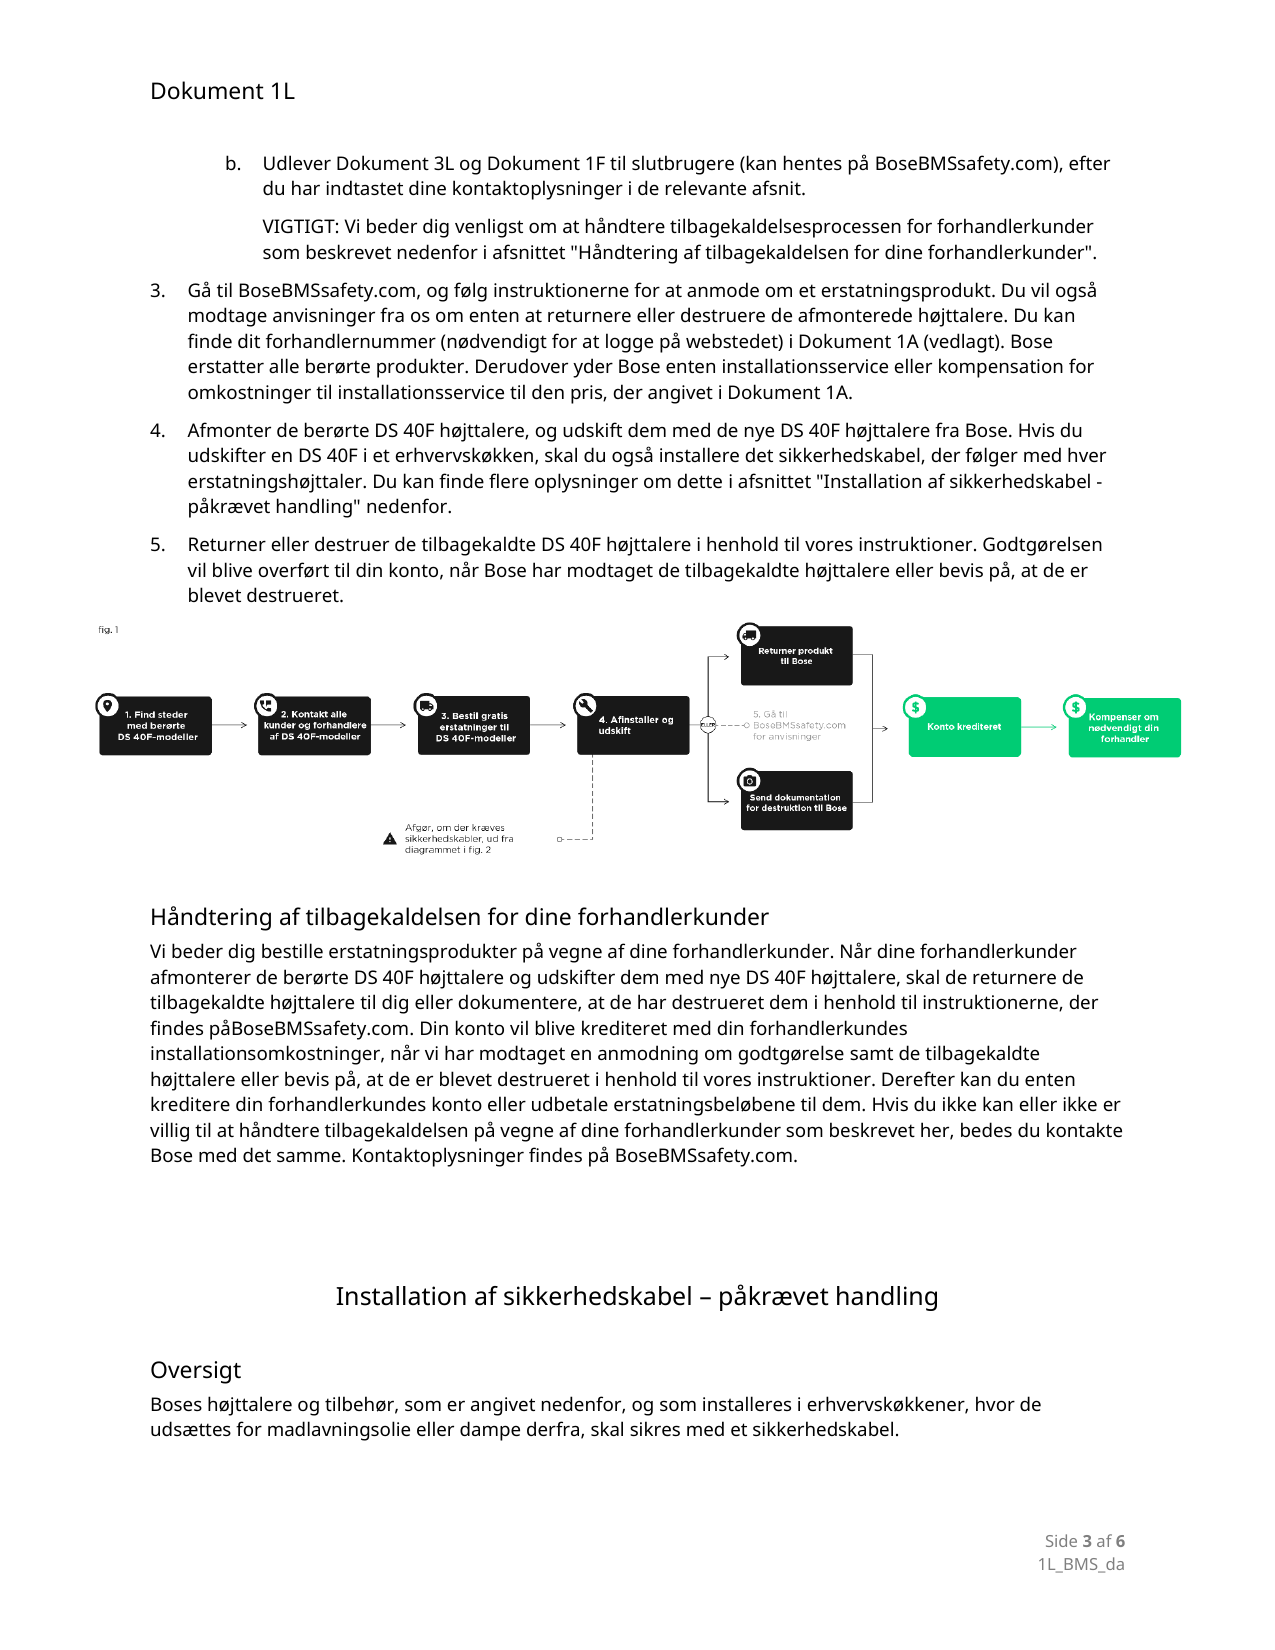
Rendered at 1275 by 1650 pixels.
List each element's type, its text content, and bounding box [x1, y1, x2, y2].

list Gå til BoseBMSsafety.com, og følg instruktionerne for at anmode om et erstatningsprodukt. Du vil også modtage anvisninger fra os om enten at returnere eller destruere de afmonterede højttalere. Du kan finde dit forhandlernummer (nødvendigt for at logge på webstedet) i Dokument 1A (vedlagt). Bose erstatter alle berørte produkter. Derudover yder Bose enten installationsservice eller kompensation for omkostninger til installationsservice til den pris, der angivet i Dokument 1A. [150, 277, 1125, 405]
list VIGTIGT: Vi beder dig venligst om at håndtere tilbagekaldelsesprocessen for forhandlerkunder som beskrevet nedenfor i afsnittet "Håndtering af tilbagekaldelsen for dine forhandlerkunder". [262, 213, 1125, 264]
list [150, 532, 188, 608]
text Installation af sikkerhedskabel – påkrævet handling [150, 1278, 1125, 1313]
text Oversigt [150, 1353, 1125, 1385]
picture [93, 620, 1184, 855]
list Afmonter de berørte DS 40F højttalere, og udskift dem med de nye DS 40F højttalere fra Bose. Hvis du udskifter en DS 40F i et erhvervskøkken, skal du også installere det sikkerhedskabel, der følger med hver erstatningshøjttaler. Du kan finde flere oplysninger om dette i afsnittet "Installation af sikkerhedskabel - påkrævet handling" nedenfor. [150, 417, 1125, 519]
text Håndtering af tilbagekaldelsen for dine forhandlerkunder [150, 901, 1125, 932]
list Udlever Dokument 3L og Dokument 1F til slutbrugere (kan hentes på BoseBMSsafety.com), efter du har indtastet dine kontaktoplysninger i de relevante afsnit. [225, 150, 1125, 201]
text Vi beder dig bestille erstatningsprodukter på vegne af dine forhandlerkunder. Når dine forhandlerkunder afmonterer de berørte DS 40F højttalere og udskifter dem med nye DS 40F højttalere, skal de returnere de tilbagekaldte højttalere til dig eller dokumentere, at de har destrueret dem i henhold til instruktionerne, der findes påBoseBMSsafety.com. Din konto vil blive krediteret med din forhandlerkundes installationsomkostninger, når vi har modtaget en anmodning om godtgørelse samt de tilbagekaldte højttalere eller bevis på, at de er blevet destrueret i henhold til vores instruktioner. Derefter kan du enten kreditere din forhandlerkundes konto eller udbetale erstatningsbeløbene til dem. Hvis du ikke kan eller ikke er villig til at håndtere tilbagekaldelsen på vegne af dine forhandlerkunder som beskrevet her, bedes du kontakte Bose med det samme. Kontaktoplysninger findes på BoseBMSsafety.com. [150, 938, 1125, 1168]
list Returner eller destruer de tilbagekaldte DS 40F højttalere i henhold til vores instruktioner. Godtgørelsen vil blive overført til din konto, når Bose har modtaget de tilbagekaldte højttalere eller bevis på, at de er blevet destrueret. [344, 532, 1125, 608]
text Boses højttalere og tilbehør, som er angivet nedenfor, og som installeres i erhvervskøkkener, hvor de udsættes for madlavningsolie eller dampe derfra, skal sikres med et sikkerhedskabel. [150, 1391, 1125, 1442]
